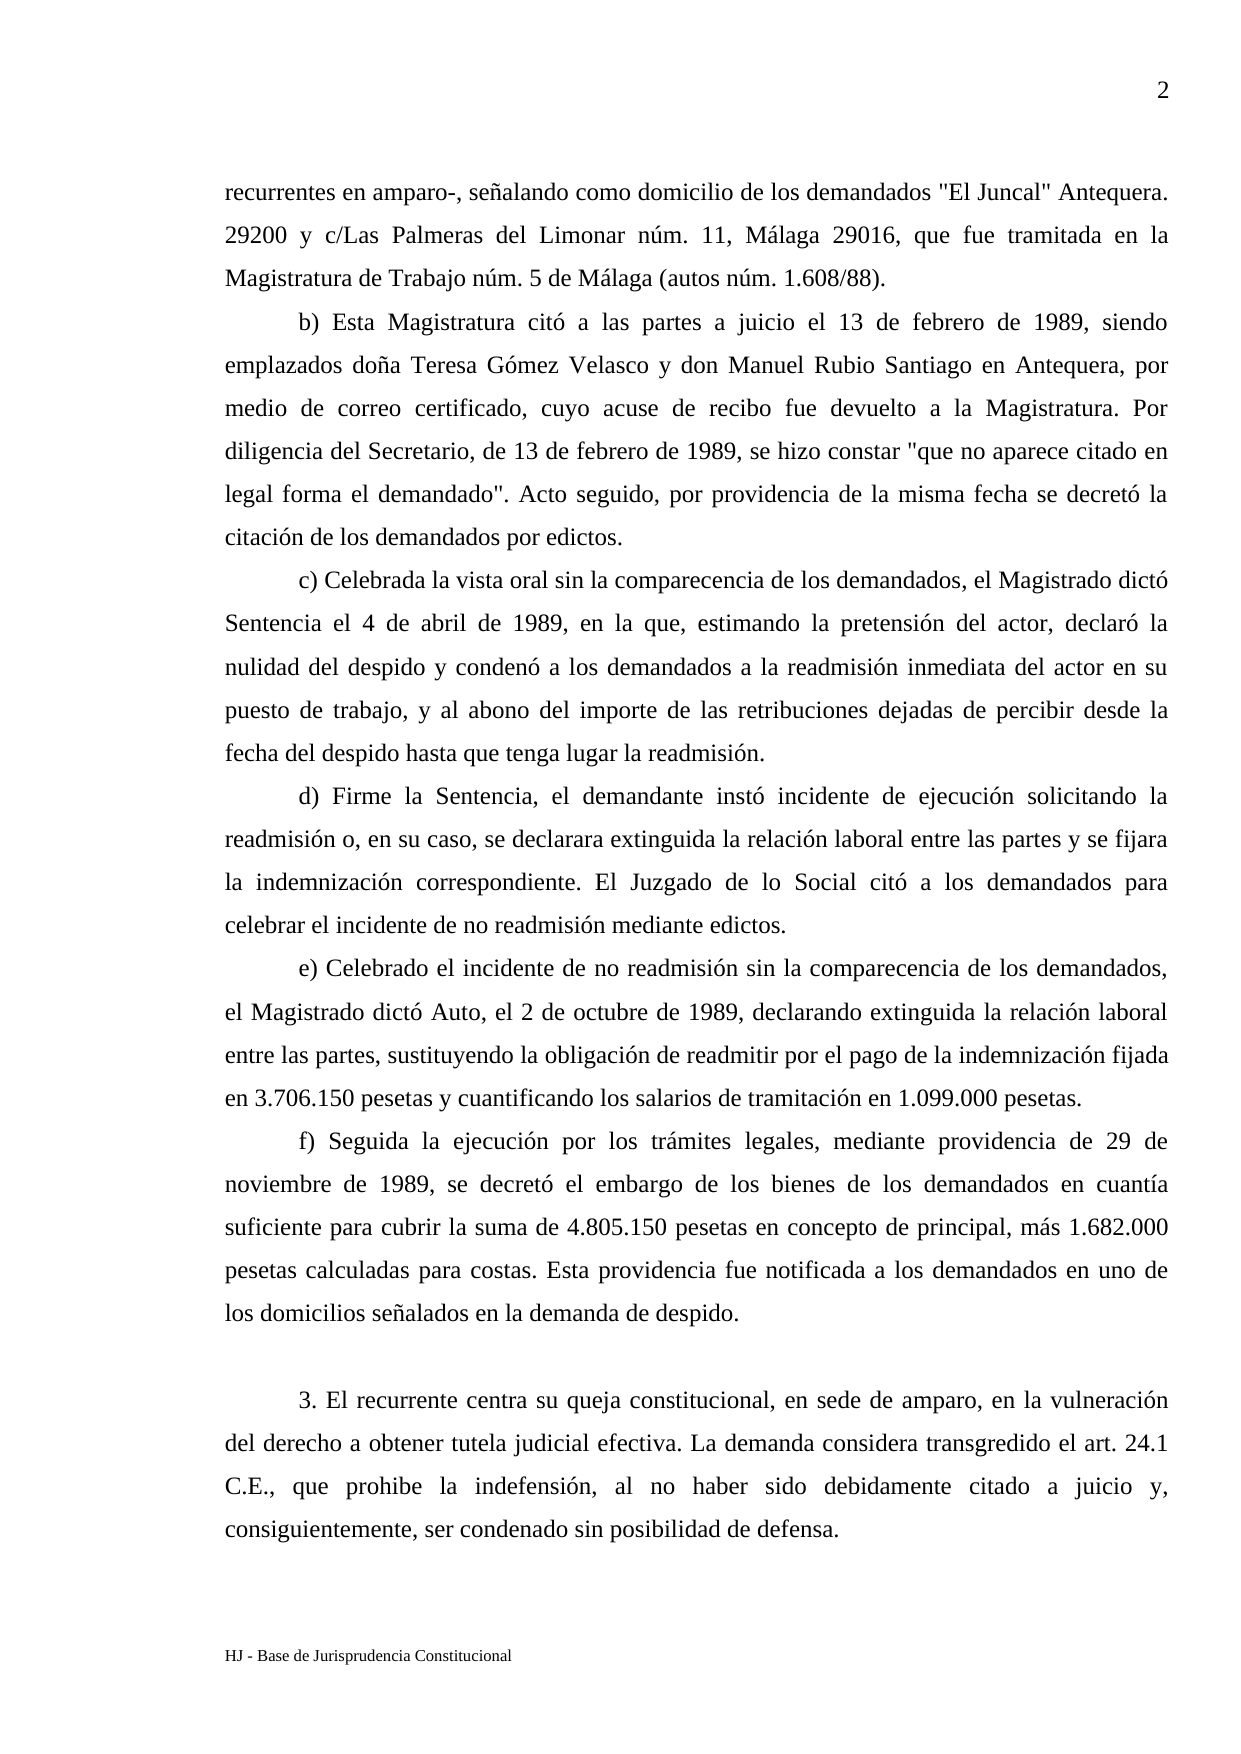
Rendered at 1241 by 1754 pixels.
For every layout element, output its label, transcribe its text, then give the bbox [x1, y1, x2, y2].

text b) Esta Magistratura citó a las partes a juicio el 13 de febrero de 1989, siendo emplazados doña Teresa Gómez Velasco y don Manuel Rubio Santiago en Antequera, por medio de correo certificado, cuyo acuse de recibo fue devuelto a la Magistratura. Por diligencia del Secretario, de 13 de febrero de 1989, se hizo constar "que no aparece citado en legal forma el demandado". Acto seguido, por providencia de la misma fecha se decretó la citación de los demandados por edictos. [224, 307, 1169, 551]
text c) Celebrada la vista oral sin la comparecencia de los demandados, el Magistrado dictó Sentencia el 4 de abril de 1989, en la que, estimando la pretensión del actor, declaró la nulidad del despido y condenó a los demandados a la readmisión inmediata del actor en su puesto de trabajo, y al abono del importe de las retribuciones dejadas de percibir desde la fecha del despido hasta que tenga lugar la readmisión. [224, 565, 1169, 767]
text f) Seguida la ejecución por los trámites legales, mediante providencia de 29 de noviembre de 1989, se decretó el embargo de los bienes de los demandados en cuantía suficiente para cubrir la suma de 4.805.150 pesetas en concepto de principal, más 1.682.000 pesetas calculadas para costas. Esta providencia fue notificada a los demandados en uno de los domicilios señalados en la demanda de despido. [224, 1126, 1169, 1327]
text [224, 177, 1169, 292]
text e) Celebrado el incidente de no readmisión sin la comparecencia de los demandados, el Magistrado dictó Auto, el 2 de octubre de 1989, declarando extinguida la relación laboral entre las partes, sustituyendo la obligación de readmitir por el pago de la indemnización fijada en 3.706.150 pesetas y cuantificando los salarios de tramitación en 1.099.000 pesetas. [224, 953, 1169, 1112]
text 3. El recurrente centra su queja constitucional, en sede de amparo, en la vulneración del derecho a obtener tutela judicial efectiva. La demanda considera transgredido el art. 24.1 C.E., que prohibe la indefensión, al no haber sido debidamente citado a juicio y, consiguientemente, ser condenado sin posibilidad de defensa. [224, 1385, 1169, 1543]
text d) Firme la Sentencia, el demandante instó incidente de ejecución solicitando la readmisión o, en su caso, se declarara extinguida la relación laboral entre las partes y se fijara la indemnización correspondiente. El Juzgado de lo Social citó a los demandados para celebrar el incidente de no readmisión mediante edictos. [224, 781, 1169, 939]
